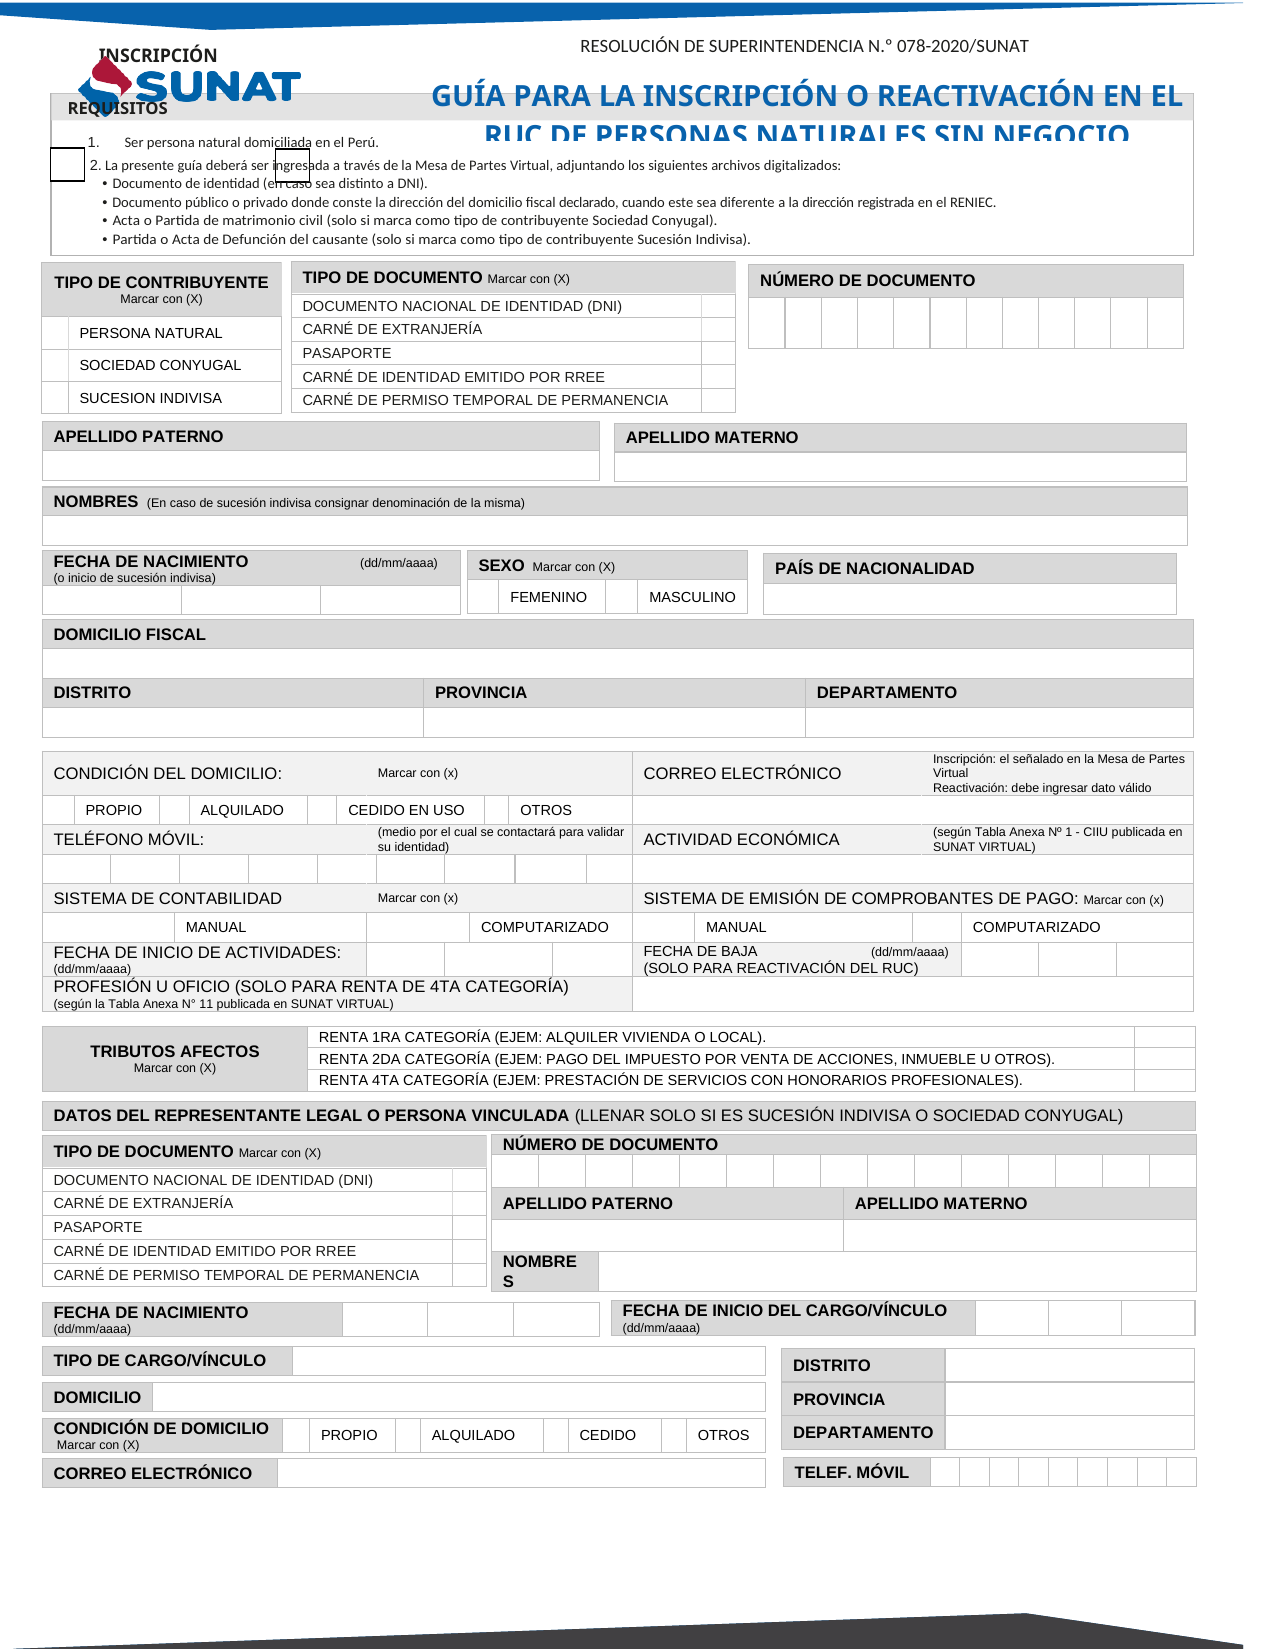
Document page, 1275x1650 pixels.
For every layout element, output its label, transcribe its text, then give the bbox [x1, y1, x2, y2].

table_header [1108, 1458, 1137, 1486]
table_cell [1148, 298, 1183, 348]
picture [78, 56, 132, 117]
table_cell MANUAL [695, 913, 912, 942]
table_cell COMPUTARIZADO [470, 913, 632, 942]
table_cell ACTIVIDAD ECONÓMICA [633, 825, 921, 854]
table_cell [43, 586, 181, 614]
table_cell SISTEMA DE CONTABILIDAD [43, 884, 366, 912]
table_cell PASAPORTE [43, 1216, 452, 1239]
table_header [343, 1303, 427, 1336]
table_cell [43, 913, 174, 942]
table_cell FEMENINO [499, 580, 605, 613]
table_cell [539, 1155, 585, 1187]
table_cell [702, 365, 735, 388]
table_header ALQUILADO [421, 1419, 543, 1452]
table_header RENTA 1RA CATEGORÍA (EJEM: ALQUILER VIVIENDA O LOCAL). [308, 1027, 1134, 1047]
table_header TIPO DE CARGO/VÍNCULO [43, 1347, 292, 1375]
table_cell [727, 1155, 773, 1187]
table_cell DEPARTAMENTO [782, 1416, 944, 1449]
table_header APELLIDO PATERNO [43, 422, 599, 450]
table_header [990, 1458, 1018, 1486]
table_cell FECHA DE BAJA (dd/mm/aaaa) (SOLO PARA REACTIVACIÓN DEL RUC) [633, 943, 961, 976]
table_cell [1056, 1155, 1102, 1187]
table_cell COMPUTARIZADO [962, 913, 1193, 942]
picture [207, 71, 239, 101]
table_cell [1150, 1155, 1196, 1187]
table_cell [1039, 943, 1116, 976]
table_header Marcar con (x) [367, 752, 632, 795]
table_header CORREO ELECTRÓNICO [43, 1459, 277, 1487]
table_cell [599, 1252, 1196, 1291]
table_header [428, 1303, 513, 1336]
table_header OTROS [687, 1419, 765, 1452]
table_cell [894, 298, 929, 348]
table_cell CARNÉ DE IDENTIDAD EMITIDO POR RREE [292, 365, 701, 388]
table_cell [1103, 1155, 1149, 1187]
picture [91, 104, 97, 112]
table_header [1019, 1458, 1048, 1486]
table_header NÚMERO DE DOCUMENTO [492, 1135, 1196, 1154]
table_cell [318, 855, 376, 883]
table_cell [967, 298, 1002, 348]
table_cell [43, 649, 1193, 678]
table_cell PERSONA NATURAL [69, 317, 281, 348]
table_cell [821, 1155, 867, 1187]
table_cell [453, 1240, 486, 1262]
table_cell [182, 586, 320, 614]
picture [171, 71, 202, 102]
table_cell [633, 913, 694, 942]
table_cell [822, 298, 857, 348]
table_cell DEPARTAMENTO [806, 679, 1193, 707]
table_cell [43, 796, 74, 824]
table_cell [633, 977, 1193, 1011]
table_cell [43, 516, 1187, 545]
table_cell [913, 913, 961, 942]
table_header [1167, 1458, 1196, 1486]
table_cell [516, 855, 586, 883]
table_header TRIBUTOS AFECTOS Marcar con (X) [43, 1027, 307, 1091]
table_header DATOS DEL REPRESENTANTE LEGAL O PERSONA VINCULADA (LLENAR SOLO SI ES SUCESIÓN INDIVISA O SOCIEDAD CONYUGAL) [43, 1102, 1195, 1130]
table_header PROPIO [310, 1419, 395, 1452]
table_cell [680, 1155, 726, 1187]
table_cell [702, 389, 735, 412]
table_header [960, 1458, 989, 1486]
table_cell Marcar con (x) [367, 884, 632, 912]
table_cell (según Tabla Anexa Nº 1 - CIIU publicada en SUNAT VIRTUAL) [922, 825, 1193, 854]
table_header TIPO DE DOCUMENTO Marcar con (X) [43, 1136, 486, 1167]
table_header [153, 1383, 765, 1411]
table_header NÚMERO DE DOCUMENTO [749, 265, 1183, 297]
table_cell [1003, 298, 1038, 348]
table_cell [43, 855, 110, 883]
table_cell [962, 1155, 1008, 1187]
table_header TIPO DE CONTRIBUYENTE Marcar con (X) [42, 263, 281, 316]
table_cell [633, 855, 1193, 883]
table_cell CARNÉ DE PERMISO TEMPORAL DE PERMANENCIA [292, 389, 701, 412]
table_header [976, 1301, 1048, 1335]
table_cell CARNÉ DE EXTRANJERÍA [43, 1192, 452, 1215]
table_cell SUCESION INDIVISA [69, 382, 281, 413]
table_cell PROFESIÓN U OFICIO (SOLO PARA RENTA DE 4TA CATEGORÍA) (según la Tabla Anexa N° 11 publicada en SUNAT VIRTUAL) [43, 977, 632, 1011]
table_header TIPO DE DOCUMENTO Marcar con (X) [292, 262, 735, 293]
table_cell [615, 453, 1186, 481]
table_cell [586, 1155, 632, 1187]
table_cell PASAPORTE [292, 342, 701, 364]
table_cell [180, 855, 248, 883]
table_header [1138, 1458, 1166, 1486]
table_header CONDICIÓN DE DOMICILIO Marcar con (X) [43, 1419, 282, 1452]
table_cell [445, 943, 552, 976]
table_header [514, 1303, 599, 1336]
table_cell [553, 943, 632, 976]
table_header [1049, 1458, 1077, 1486]
table_cell [1009, 1155, 1055, 1187]
table_header [293, 1347, 765, 1375]
table_cell [367, 943, 444, 976]
table_cell [946, 1416, 1194, 1449]
table_cell [468, 580, 498, 613]
table_header [1135, 1027, 1195, 1047]
table_cell CARNÉ DE PERMISO TEMPORAL DE PERMANENCIA [43, 1264, 452, 1286]
table_cell PROVINCIA [782, 1383, 944, 1415]
table_cell [702, 295, 735, 317]
table_cell [844, 1220, 1196, 1251]
table_header CONDICIÓN DEL DOMICILIO: [43, 752, 366, 795]
table_cell [931, 298, 966, 348]
table_cell [424, 708, 805, 737]
table_header APELLIDO MATERNO [615, 424, 1186, 451]
table_cell [915, 1155, 961, 1187]
table_cell MASCULINO [638, 580, 747, 613]
table_header DOMICILIO [43, 1383, 152, 1411]
table_cell APELLIDO PATERNO [492, 1188, 843, 1219]
table_cell [1039, 298, 1074, 348]
table_cell [321, 586, 460, 614]
table_header [544, 1419, 568, 1452]
table_cell [633, 796, 1193, 824]
table_header [283, 1419, 309, 1452]
picture [136, 71, 167, 102]
table_cell CEDIDO EN USO [337, 796, 484, 824]
table_cell [453, 1169, 486, 1191]
table_header FECHA DE INICIO DEL CARGO/VÍNCULO (dd/mm/aaaa) [612, 1301, 975, 1335]
table_cell PROVINCIA [424, 679, 805, 707]
table_cell [606, 580, 637, 613]
table_cell SISTEMA DE EMISIÓN DE COMPROBANTES DE PAGO: Marcar con (x) [633, 884, 1193, 912]
table_header [1078, 1458, 1107, 1486]
table_cell MANUAL [175, 913, 366, 942]
table_cell [249, 855, 317, 883]
table_header [662, 1419, 686, 1452]
table_cell [453, 1216, 486, 1239]
table_cell [1135, 1070, 1195, 1091]
table_header CORREO ELECTRÓNICO [633, 752, 921, 795]
table_cell [946, 1383, 1194, 1415]
table_cell [42, 317, 68, 348]
table_cell [858, 298, 893, 348]
table_cell ALQUILADO [190, 796, 307, 824]
table_cell [1135, 1048, 1195, 1069]
table_cell [160, 796, 189, 824]
table_header PAÍS DE NACIONALIDAD [764, 554, 1176, 583]
table_cell [43, 708, 423, 737]
text INSCRIPCIÓN REACTIVACIÓN [25, 43, 1250, 68]
table_header [946, 1349, 1194, 1381]
table_cell [786, 298, 821, 348]
table_header [278, 1459, 765, 1487]
table_header CEDIDO [569, 1419, 661, 1452]
table_header [931, 1458, 959, 1486]
table_cell [702, 342, 735, 364]
table_cell [308, 796, 336, 824]
table_header NOMBRES (En caso de sucesión indivisa consignar denominación de la misma) [43, 488, 1187, 515]
table_header FECHA DE NACIMIENTO (dd/mm/aaaa) (o inicio de sucesión indivisa) [43, 551, 460, 585]
table_cell [453, 1264, 486, 1286]
table_cell [492, 1220, 843, 1251]
table_cell [806, 708, 1193, 737]
table_cell [764, 584, 1176, 614]
table_cell [1111, 298, 1147, 348]
table_header [396, 1419, 420, 1452]
table_cell NOMBRES [492, 1252, 598, 1291]
table_cell [485, 796, 508, 824]
table_cell [702, 318, 735, 341]
table_cell [633, 1155, 679, 1187]
table_cell [868, 1155, 914, 1187]
table_cell [367, 913, 469, 942]
table_header DOMICILIO FISCAL [43, 620, 1193, 648]
table_cell CARNÉ DE EXTRANJERÍA [292, 318, 701, 341]
table_cell FECHA DE INICIO DE ACTIVIDADES: (dd/mm/aaaa) [43, 943, 366, 976]
table_cell [1117, 943, 1193, 976]
table_header FECHA DE NACIMIENTO (dd/mm/aaaa) [43, 1303, 342, 1336]
table_header SEXO Marcar con (X) [468, 551, 747, 579]
table_cell RENTA 4TA CATEGORÍA (EJEM: PRESTACIÓN DE SERVICIOS CON HONORARIOS PROFESIONALES). [308, 1070, 1134, 1091]
table_cell OTROS [509, 796, 632, 824]
table_cell [962, 943, 1038, 976]
table_cell APELLIDO MATERNO [844, 1188, 1196, 1219]
table_cell [453, 1192, 486, 1215]
table_cell [42, 350, 68, 381]
table_cell (medio por el cual se contactará para validar su identidad) [367, 825, 632, 854]
table_cell [42, 382, 68, 413]
table_header Inscripción: el señalado en la Mesa de Partes Virtual Reactivación: debe ingresar dato válido [922, 752, 1193, 795]
table_cell DOCUMENTO NACIONAL DE IDENTIDAD (DNI) [43, 1169, 452, 1191]
table_cell [749, 298, 784, 348]
table_cell SOCIEDAD CONYUGAL [69, 350, 281, 381]
table_cell [445, 855, 514, 883]
table_cell [111, 855, 179, 883]
table_cell [774, 1155, 820, 1187]
table_cell [377, 855, 444, 883]
table_header [1049, 1301, 1121, 1335]
table_cell [492, 1155, 538, 1187]
table_header [1122, 1301, 1194, 1335]
table_cell CARNÉ DE IDENTIDAD EMITIDO POR RREE [43, 1240, 452, 1262]
table_cell PROPIO [75, 796, 159, 824]
table_cell [587, 855, 632, 883]
table_cell TELÉFONO MÓVIL: [43, 825, 366, 854]
table_header TELEF. MÓVIL [784, 1458, 930, 1486]
table_cell RENTA 2DA CATEGORÍA (EJEM: PAGO DEL IMPUESTO POR VENTA DE ACCIONES, INMUEBLE U OTROS). [308, 1048, 1134, 1069]
table_cell [1075, 298, 1110, 348]
table_header DISTRITO [782, 1349, 944, 1381]
table_cell [43, 451, 599, 480]
table_cell DISTRITO [43, 679, 423, 707]
table_cell DOCUMENTO NACIONAL DE IDENTIDAD (DNI) [292, 295, 701, 317]
